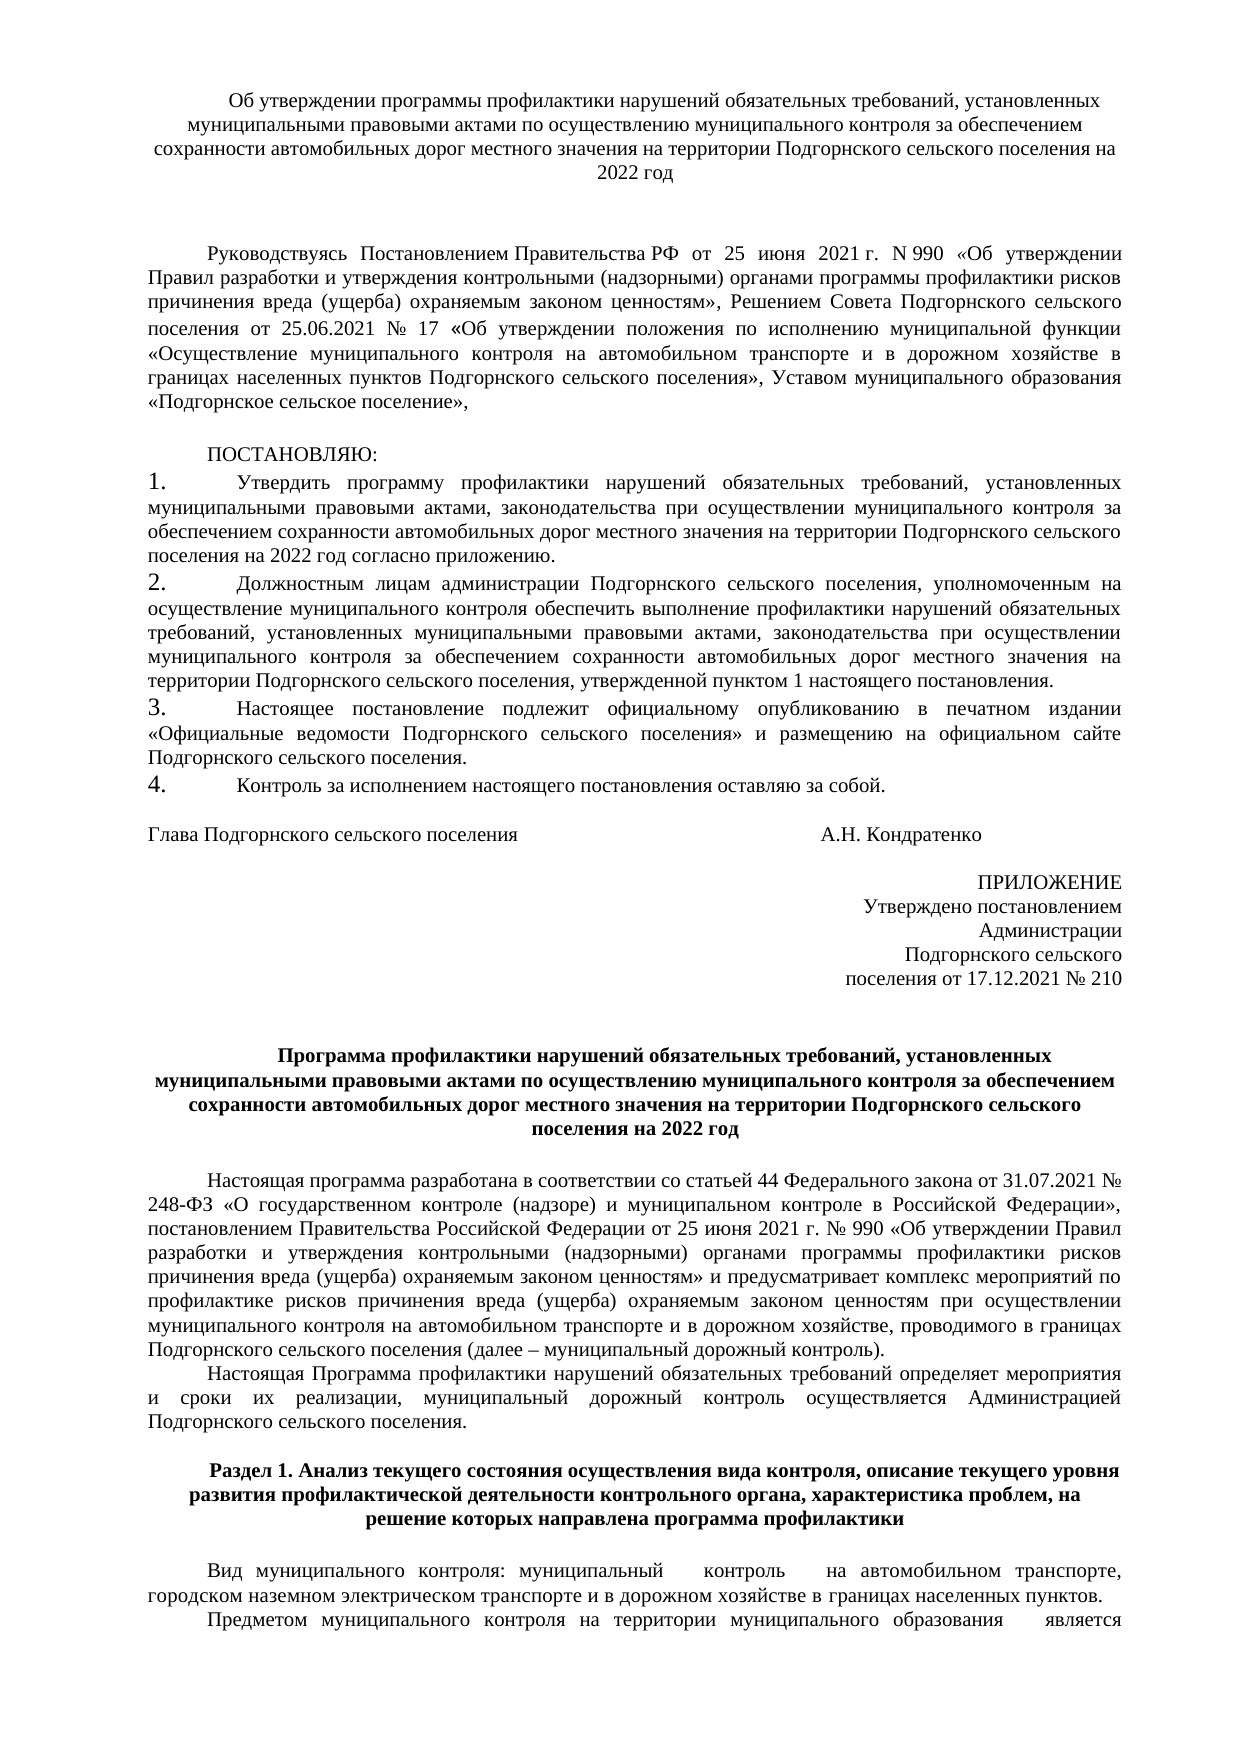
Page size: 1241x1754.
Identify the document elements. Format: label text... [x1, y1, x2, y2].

text поселения от 17.12.2021 № 210 [148, 966, 1122, 990]
text Руководствуясь Постановлением Правительства РФ от 25 июня 2021 г. N 990 «Об утверждении Правил разработки и утверждения контрольными (надзорными) органами программы профилактики рисков причинения вреда (ущерба) охраняемым законом ценностям», Решением Совета Подгорнского сельского поселения от 25.06.2021 № 17 «Об утверждении положения по исполнению муниципальной функции «Осуществление муниципального контроля на автомобильном транспорте и в дорожном хозяйстве в границах населенных пунктов Подгорнского сельского поселения», Уставом муниципального образования «Подгорнское сельское поселение», [148, 289, 1122, 413]
text Вид муниципального контроля: муниципальный контроль на автомобильном транспорте, городском наземном электрическом транспорте и в дорожном хозяйстве в границах населенных пунктов. [148, 1558, 1122, 1607]
text Настоящая Программа профилактики нарушений обязательных требований определяет мероприятия и сроки их реализации, муниципальный дорожный контроль осуществляется Администрацией Подгорнского сельского поселения. [148, 1361, 1122, 1433]
text Глава Подгорнского сельского поселения А.Н. Кондратенко [148, 822, 1122, 846]
text Об утверждении программы профилактики нарушений обязательных требований, установленных муниципальными правовыми актами по осуществлению муниципального контроля за обеспечением сохранности автомобильных дорог местного значения на территории Подгорнского сельского поселения на 2022 год [148, 87, 1122, 184]
list Настоящее постановление подлежит официальному опубликованию в печатном издании «Официальные ведомости Подгорнского сельского поселения» и размещению на официальном сайте Подгорнского сельского поселения. [148, 692, 1122, 769]
list Должностным лицам администрации Подгорнского сельского поселения, уполномоченным на осуществление муниципального контроля обеспечить выполнение профилактики нарушений обязательных требований, установленных муниципальными правовыми актами, законодательства при осуществлении муниципального контроля за обеспечением сохранности автомобильных дорог местного значения на территории Подгорнского сельского поселения, утвержденной пунктом 1 настоящего постановления. [148, 567, 1122, 692]
text Программа профилактики нарушений обязательных требований, установленных муниципальными правовыми актами по осуществлению муниципального контроля за обеспечением сохранности автомобильных дорог местного значения на территории Подгорнского сельского поселения на 2022 год [148, 1043, 1122, 1140]
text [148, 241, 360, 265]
list Утвердить программу профилактики нарушений обязательных требований, установленных муниципальными правовыми актами, законодательства при осуществлении муниципального контроля за обеспечением сохранности автомобильных дорог местного значения на территории Подгорнского сельского поселения на 2022 год согласно приложению. [148, 466, 1122, 567]
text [148, 1607, 1122, 1631]
text Утверждено постановлением Администрации Подгорнского сельского [856, 894, 1122, 966]
text ПРИЛОЖЕНИЕ [856, 870, 1122, 894]
list Контроль за исполнением настоящего постановления оставляю за собой. [148, 769, 1122, 797]
text ПОСТАНОВЛЯЮ: [148, 442, 1122, 466]
text Раздел 1. Анализ текущего состояния осуществления вида контроля, описание текущего уровня развития профилактической деятельности контрольного органа, характеристика проблем, на решение которых направлена программа профилактики [148, 1458, 1122, 1530]
text Настоящая программа разработана в соответствии со статьей 44 Федерального закона от 31.07.2021 № 248-ФЗ «О государственном контроле (надзоре) и муниципальном контроле в Российской Федерации», постановлением Правительства Российской Федерации от 25 июня 2021 г. № 990 «Об утверждении Правил разработки и утверждения контрольными (надзорными) органами программы профилактики рисков причинения вреда (ущерба) охраняемым законом ценностям» и предусматривает комплекс мероприятий по профилактике рисков причинения вреда (ущерба) охраняемым законом ценностям при осуществлении муниципального контроля на автомобильном транспорте и в дорожном хозяйстве, проводимого в границах Подгорнского сельского поселения (далее – муниципальный дорожный контроль). [148, 1168, 1122, 1361]
